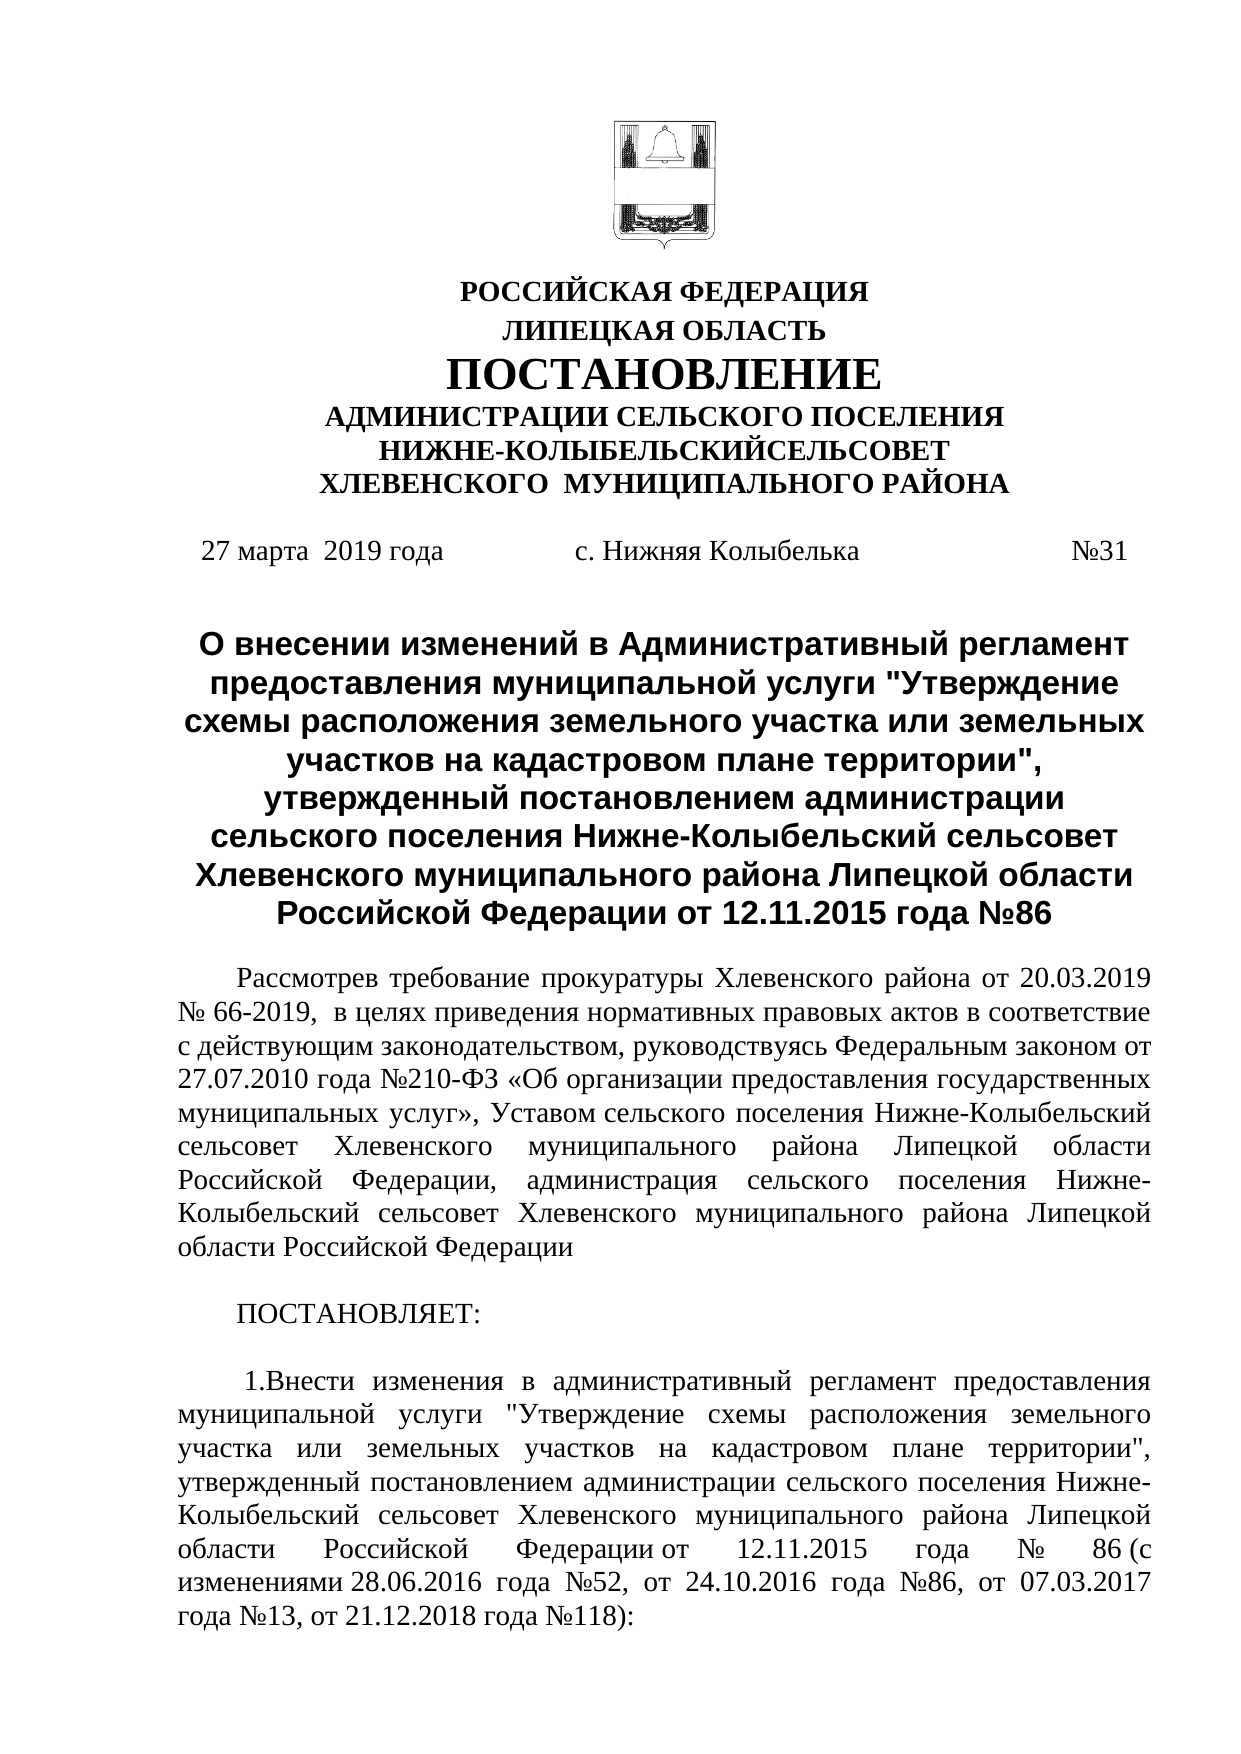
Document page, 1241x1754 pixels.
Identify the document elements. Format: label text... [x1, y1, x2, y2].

text Рассмотрев требование прокуратуры Хлевенского района от 20.03.2019 № 66-2019, в целях приведения нормативных правовых актов в соответствие с действующим законодательством, руководствуясь Федеральным законом от 27.07.2010 года №210-ФЗ «Об организации предоставления государственных муниципальных услуг», Уставом сельского поселения Нижне-Колыбельский сельсовет Хлевенского муниципального района Липецкой области Российской Федерации, администрация сельского поселения Нижне-Колыбельский сельсовет Хлевенского муниципального района Липецкой области Российской Федерации [177, 961, 1152, 1262]
text О внесении изменений в Административный регламент предоставления муниципальной услуги "Утверждение схемы расположения земельного участка или земельных участков на кадастровом плане территории", утвержденный постановлением администрации сельского поселения Нижне-Колыбельский сельсовет Хлевенского муниципального района Липецкой области Российской Федерации от 12.11.2015 года №86 [177, 624, 1152, 932]
text 27 марта 2019 года с. Нижняя Колыбелька №31 [177, 533, 1152, 567]
text ПОСТАНОВЛЕНИЕ [177, 346, 1152, 399]
text РОССИЙСКАЯ ФЕДЕРАЦИЯ [177, 274, 1152, 308]
text 1.Внести изменения в административный регламент предоставления муниципальной услуги "Утверждение схемы расположения земельного участка или земельных участков на кадастровом плане территории", утвержденный постановлением администрации сельского поселения Нижне-Колыбельский сельсовет Хлевенского муниципального района Липецкой области Российской Федерации от 12.11.2015 года № 86 (с изменениями 28.06.2016 года №52, от 24.10.2016 года №86, от 07.03.2017 года №13, от 21.12.2018 года №118): [177, 1363, 1152, 1631]
text ПОСТАНОВЛЯЕТ: [177, 1296, 1152, 1329]
text НИЖНЕ-КОЛЫБЕЛЬСКИЙСЕЛЬСОВЕТ [177, 433, 1152, 466]
text ЛИПЕЦКАЯ ОБЛАСТЬ [177, 313, 1152, 346]
text АДМИНИСТРАЦИИ СЕЛЬСКОГО ПОСЕЛЕНИЯ [177, 399, 1152, 433]
text ХЛЕВЕНСКОГО МУНИЦИПАЛЬНОГО РАЙОНА [177, 466, 1152, 500]
